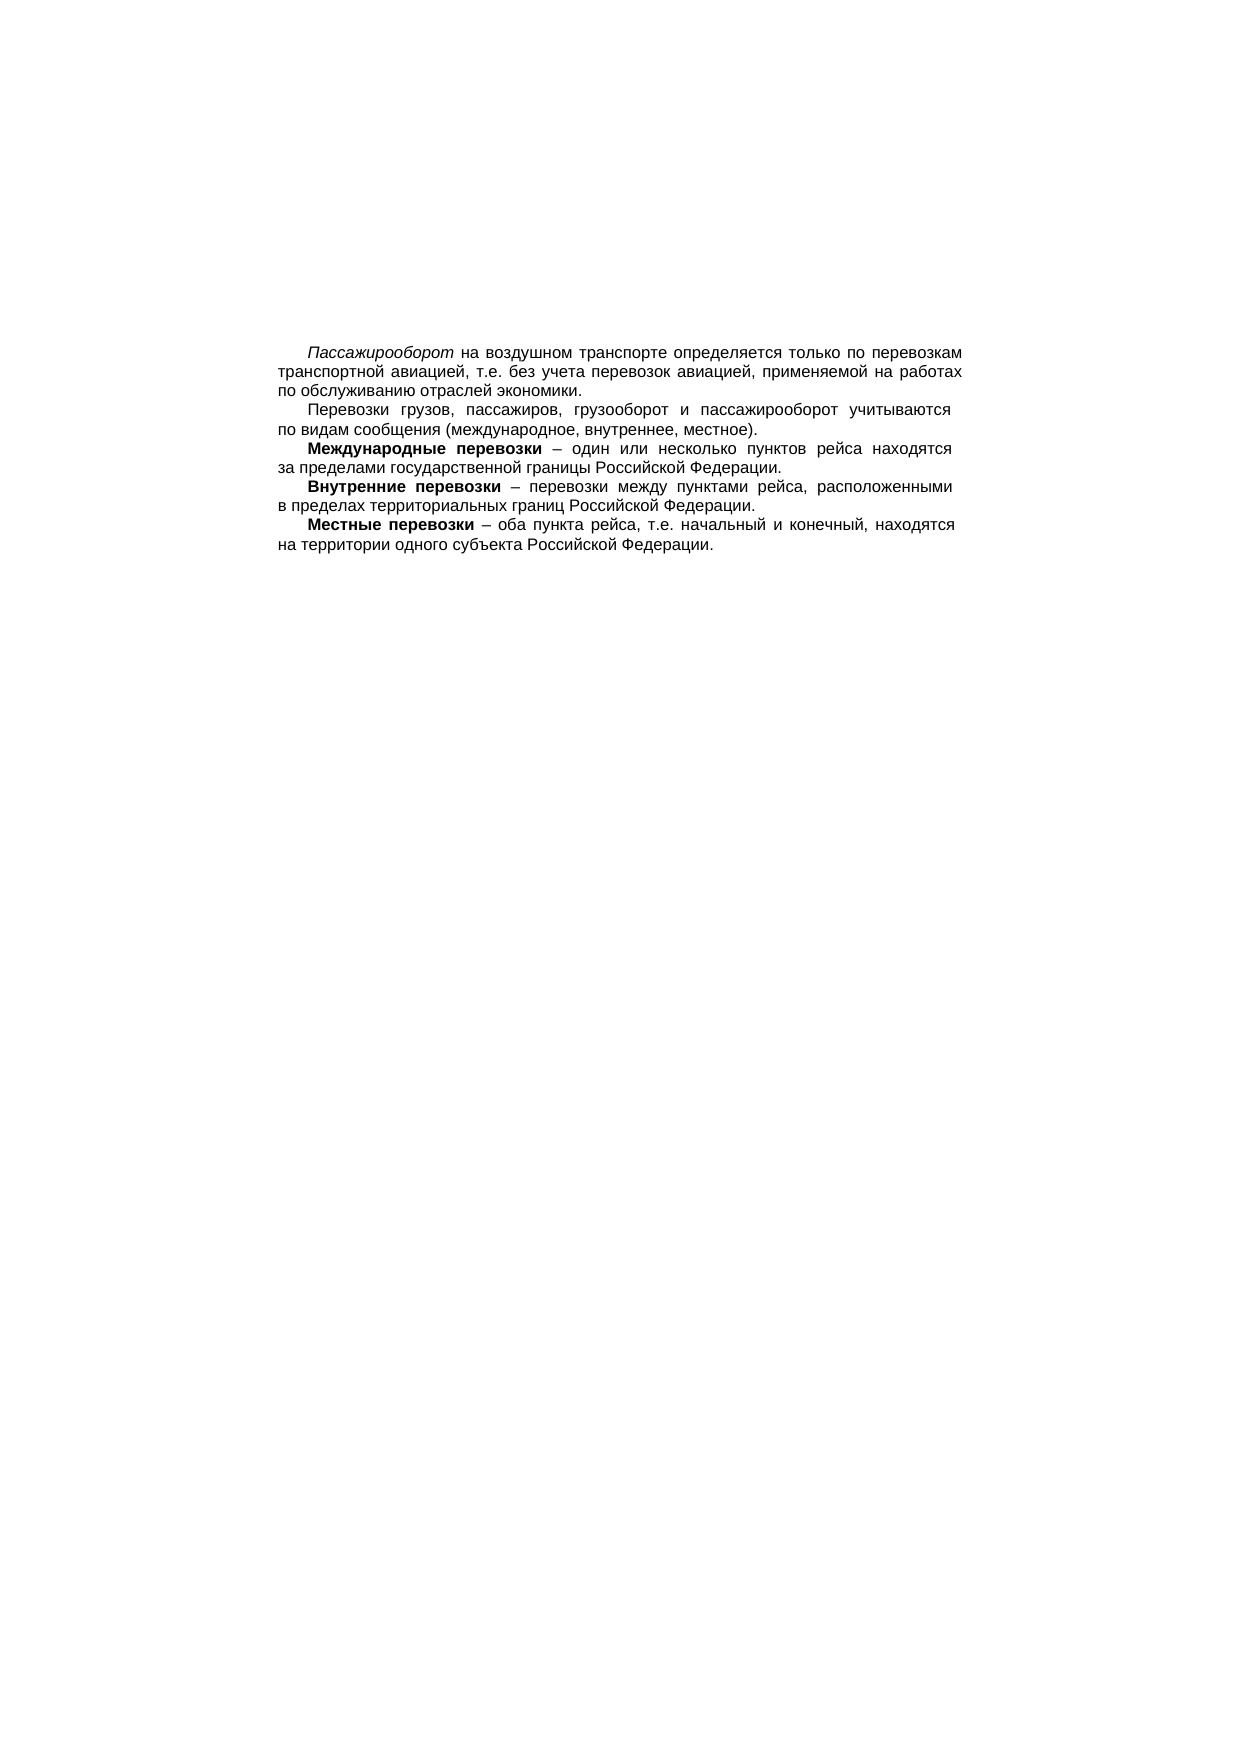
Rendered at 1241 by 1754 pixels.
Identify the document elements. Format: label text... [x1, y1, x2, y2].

text Местные перевозки – оба пункта рейса, т.е. начальный и конечный, находятся на территории одного субъекта Российской Федерации. [278, 515, 963, 553]
text Международные перевозки – один или несколько пунктов рейса находятся за пределами государственной границы Российской Федерации. [278, 438, 963, 477]
text Внутренние перевозки – перевозки между пунктами рейса, расположенными в пределах территориальных границ Российской Федерации. [278, 477, 963, 515]
text Пассажирооборот на воздушном транспорте определяется только по перевозкам транспортной авиацией, т.е. без учета перевозок авиацией, применяемой на работах по обслуживанию отраслей экономики. [278, 343, 963, 400]
text Перевозки грузов, пассажиров, грузооборот и пассажирооборот учитываются по видам сообщения (международное, внутреннее, местное). [278, 400, 963, 438]
